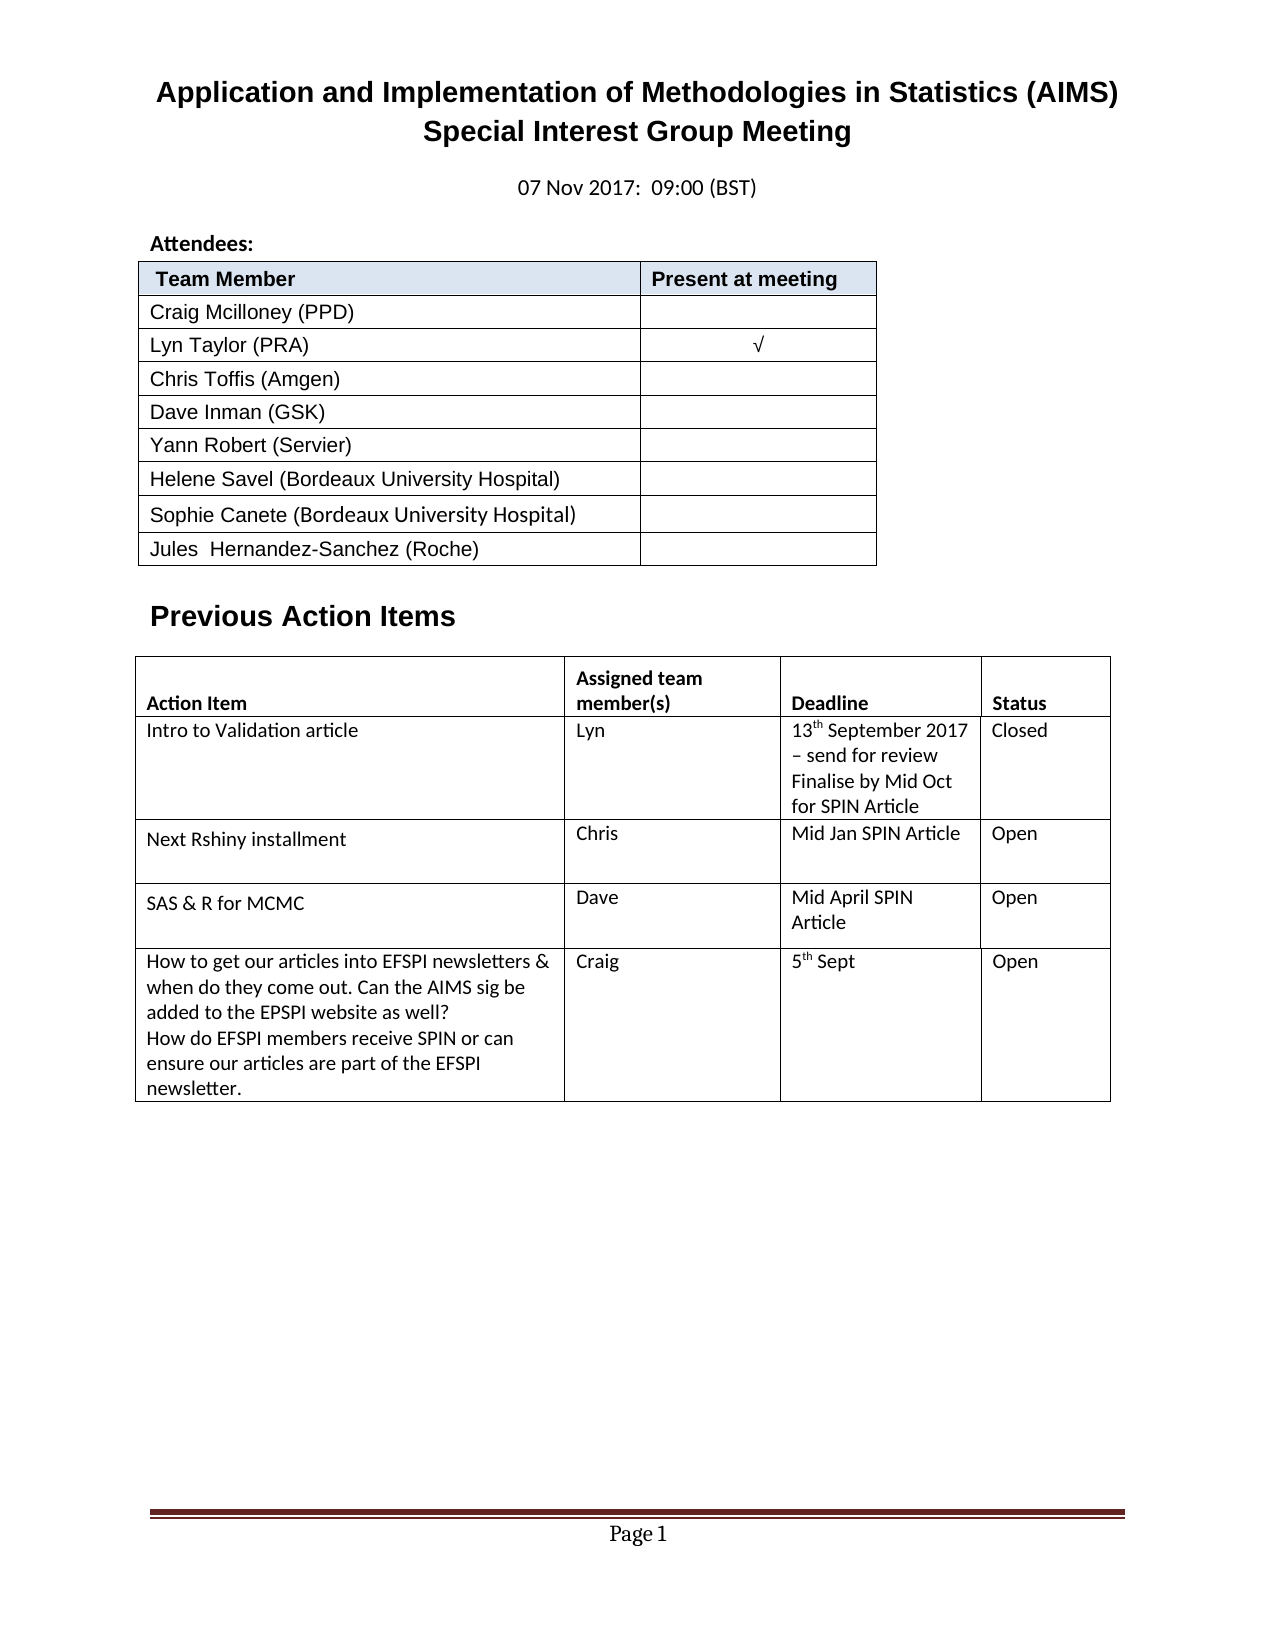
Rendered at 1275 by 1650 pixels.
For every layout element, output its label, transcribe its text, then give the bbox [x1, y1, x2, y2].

table_cell Mid April SPIN Article [781, 884, 980, 947]
table_cell SAS & R for MCMC [136, 884, 564, 947]
table_cell Open [981, 820, 1110, 883]
table_cell 13th September 2017 – send for review Finalise by Mid Oct for SPIN Article [781, 717, 980, 819]
table_cell [641, 396, 876, 428]
table_cell Open [982, 949, 1110, 1101]
table_cell Mid Jan SPIN Article [781, 820, 980, 883]
table_header Present at meeting [641, 262, 876, 294]
table_cell √ [641, 329, 876, 361]
table_header Assigned team member(s) [565, 657, 780, 716]
table_cell Closed [981, 717, 1110, 819]
table_cell Jules Hernandez-Sanchez (Roche) [139, 533, 640, 565]
table_cell Craig [565, 949, 780, 1101]
table_cell Lyn [565, 717, 780, 819]
table_header Team Member [139, 262, 640, 294]
table_cell Dave Inman (GSK) [139, 396, 640, 428]
table_cell How to get our articles into EFSPI newsletters & when do they come out. Can the AIMS sig be added to the EPSPI website as well? How do EFSPI members receive SPIN or can ensure our articles are part of the EFSPI newsletter. [136, 949, 564, 1101]
table_cell 5th Sept [781, 949, 981, 1101]
table_cell Dave [565, 884, 780, 947]
table_cell [641, 462, 876, 494]
table_cell Helene Savel (Bordeaux University Hospital) [139, 462, 640, 494]
table_header Status [982, 657, 1110, 716]
table_cell Intro to Validation article [136, 717, 564, 819]
table_cell [641, 429, 876, 461]
table_cell Craig Mcilloney (PPD) [139, 296, 640, 328]
table_cell Yann Robert (Servier) [139, 429, 640, 461]
table_header Deadline [781, 657, 981, 716]
table_cell Next Rshiny installment [136, 820, 564, 883]
table_cell [641, 533, 876, 565]
table_cell Lyn Taylor (PRA) [139, 329, 640, 361]
table_cell [641, 296, 876, 328]
table_cell Open [981, 884, 1110, 947]
table_cell [641, 362, 876, 394]
text Previous Action Items [150, 598, 1125, 632]
text Attendees: [150, 229, 1125, 257]
table_cell Chris [565, 820, 780, 883]
table_cell [641, 496, 876, 532]
table_cell Chris Toffis (Amgen) [139, 362, 640, 394]
table_header Action Item [136, 657, 564, 716]
table_cell Sophie Canete (Bordeaux University Hospital) [139, 496, 640, 532]
